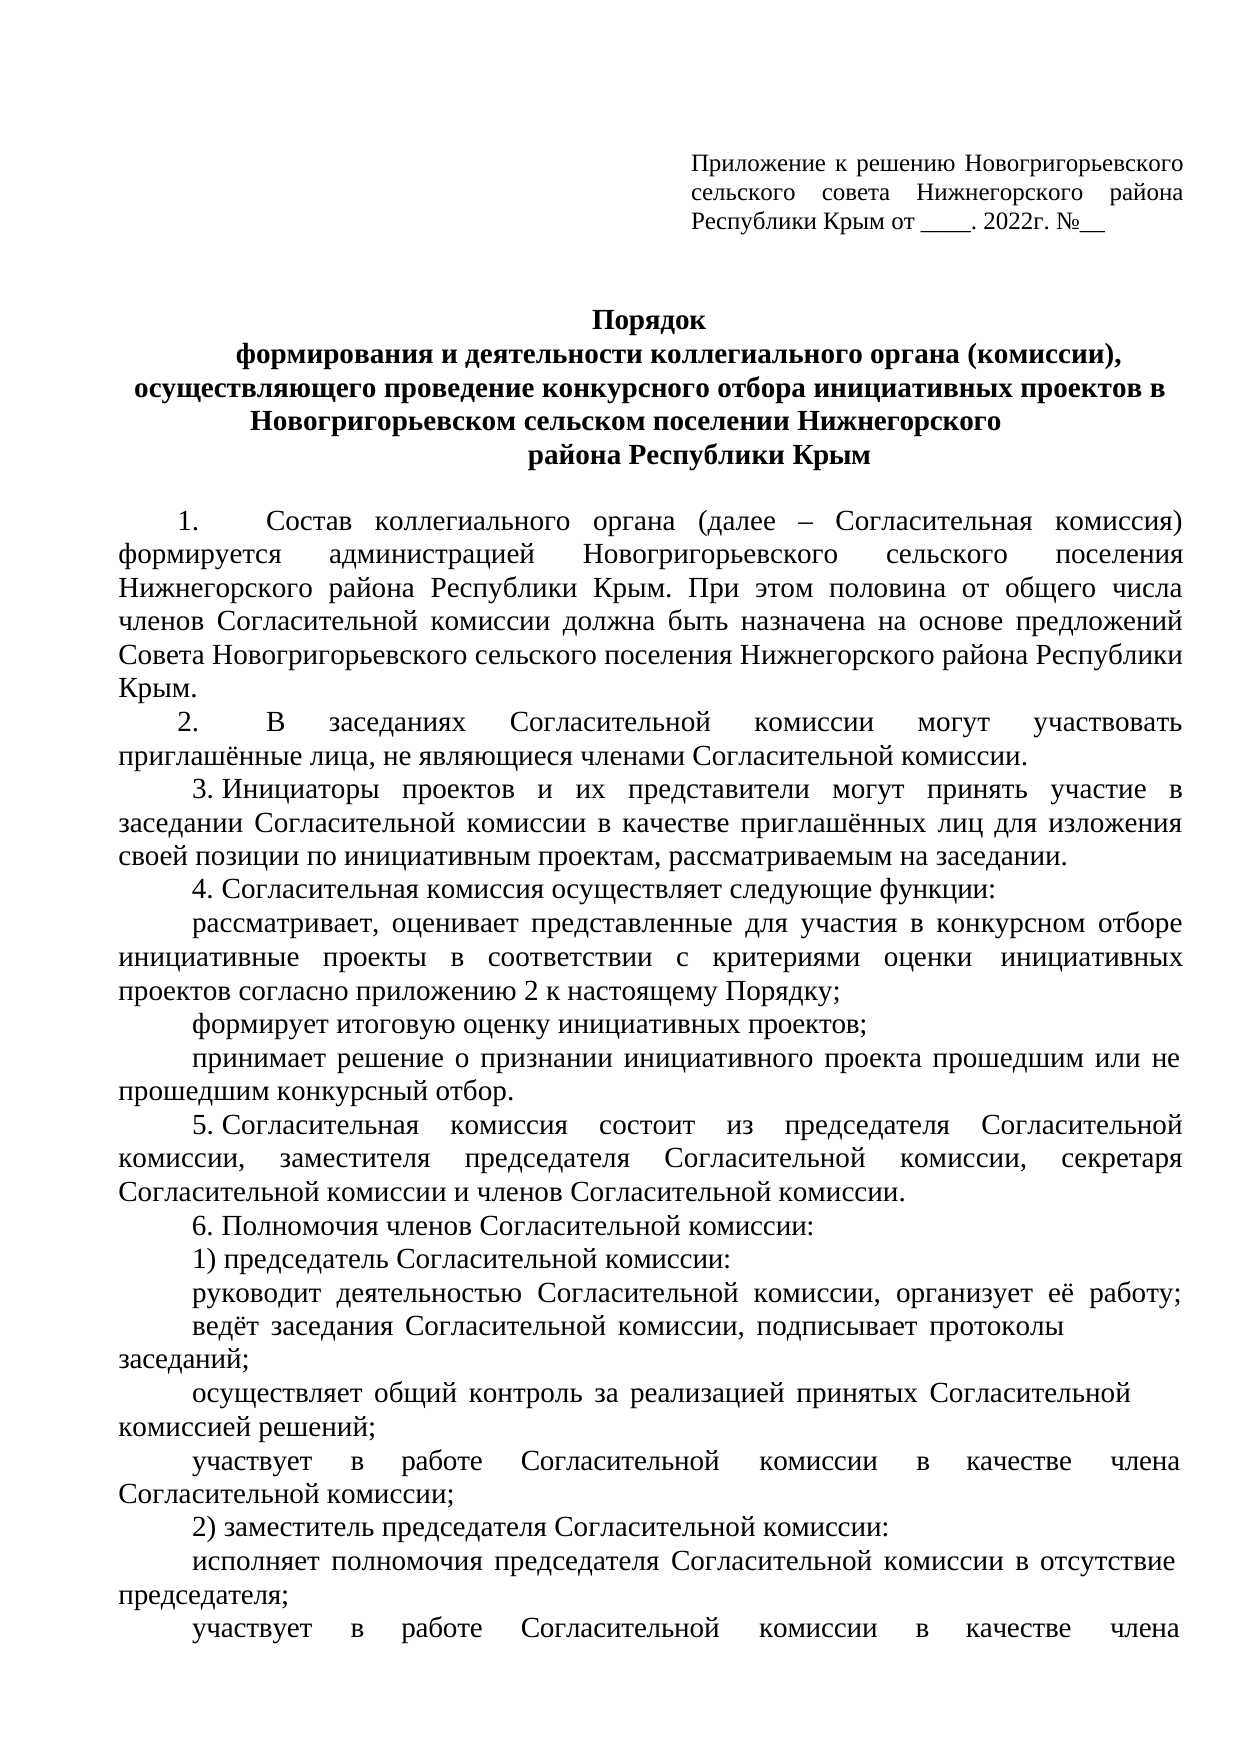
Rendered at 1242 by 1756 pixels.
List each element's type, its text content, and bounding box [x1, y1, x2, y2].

text рассматривает, оценивает представленные для участия в конкурсном отборе инициативные проекты в соответствии с критериями оценки инициативных проектов согласно приложению 2 к настоящему Порядку; [118, 906, 1183, 1006]
text участвует в работе Согласительной комиссии в качестве члена Согласительной комиссии; [118, 1443, 1182, 1510]
text Новогригорьевском сельском поселении Нижнегорского [250, 403, 1196, 437]
text осуществляет общий контроль за реализацией принятых Согласительной комиссией решений; [118, 1376, 1196, 1443]
text руководит деятельностью Согласительной комиссии, организует её работу; ведёт заседания Согласительной комиссии, подписывает протоколы [192, 1275, 1182, 1342]
list председатель Согласительной комиссии: [192, 1242, 1196, 1275]
text заседаний; [118, 1342, 1196, 1376]
text формирует итоговую оценку инициативных проектов; [192, 1006, 1196, 1040]
list Состав коллегиального органа (далее – Согласительная комиссия) формируется администрацией Новогригорьевского сельского поселения Нижнегорского района Республики Крым. При этом половина от общего числа членов Согласительной комиссии должна быть назначена на основе предложений Совета Новогригорьевского сельского поселения Нижнегорского района Республики Крым. [118, 503, 1183, 704]
text Приложение к решению Новогригорьевского сельского совета Нижнегорского района Республики Крым от ____. 2022г. №__ [691, 148, 1184, 234]
text района Республики Крым [528, 437, 1196, 471]
text принимает решение о признании инициативного проекта прошедшим или не прошедшим конкурсный отбор. [118, 1040, 1182, 1107]
list Полномочия членов Согласительной комиссии: [192, 1208, 1196, 1241]
list заместитель председателя Согласительной комиссии: [192, 1510, 1196, 1543]
text участвует в работе Согласительной комиссии в качестве члена [192, 1611, 1196, 1644]
text Порядок [592, 302, 1196, 336]
text исполняет полномочия председателя Согласительной комиссии в отсутствие председателя; [118, 1543, 1196, 1610]
list В заседаниях Согласительной комиссии могут участвовать приглашённые лица, не являющиеся членами Согласительной комиссии. [118, 704, 1183, 771]
text формирования и деятельности коллегиального органа (комиссии), осуществляющего проведение конкурсного отбора инициативных проектов в [134, 336, 1196, 403]
list Согласительная комиссия осуществляет следующие функции: [192, 872, 1196, 906]
list Инициаторы проектов и их представители могут принять участие в заседании Согласительной комиссии в качестве приглашённых лиц для изложения своей позиции по инициативным проектам, рассматриваемым на заседании. [118, 771, 1184, 872]
list Согласительная комиссия состоит из председателя Согласительной комиссии, заместителя председателя Согласительной комиссии, секретаря Согласительной комиссии и членов Согласительной комиссии. [118, 1107, 1183, 1208]
